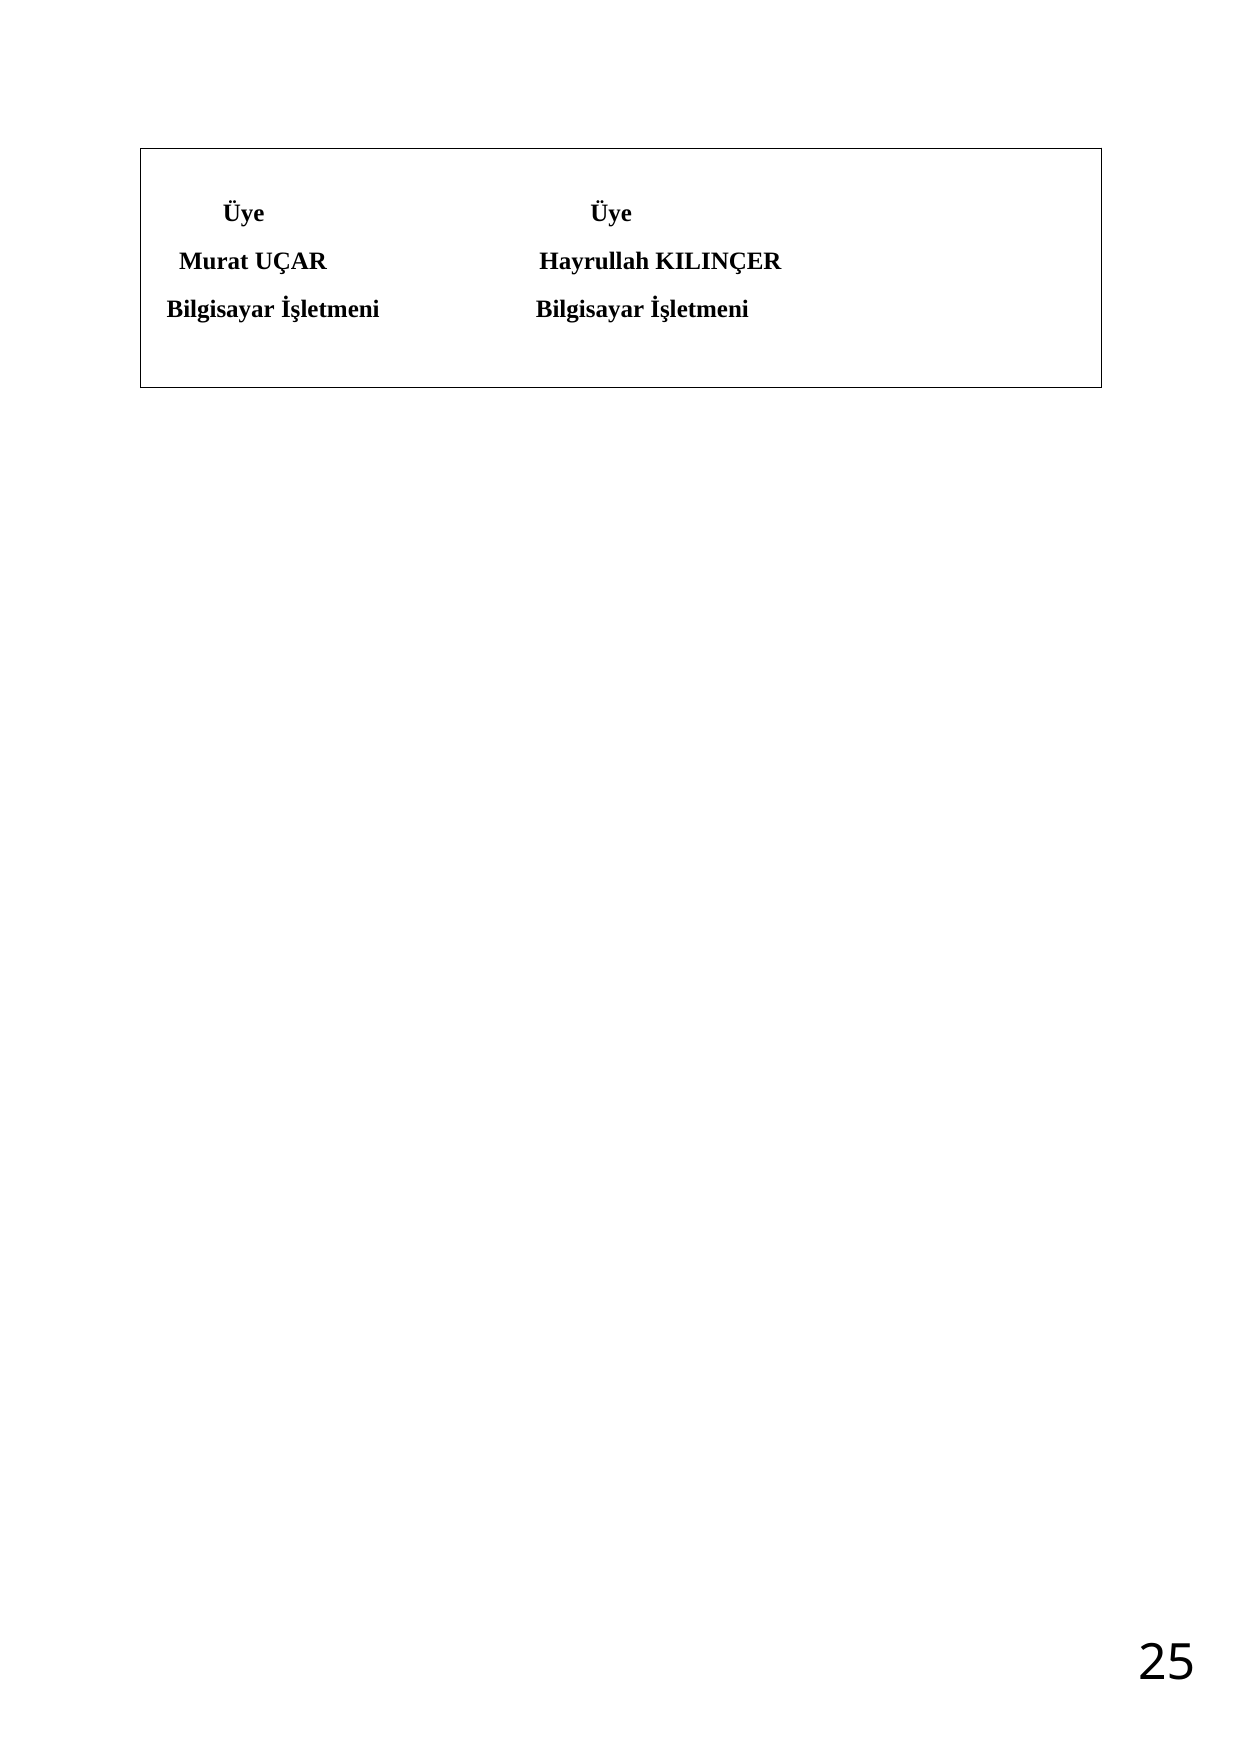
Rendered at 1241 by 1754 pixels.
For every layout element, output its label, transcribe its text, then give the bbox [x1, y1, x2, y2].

text Murat UÇAR Hayrullah KILINÇER [141, 243, 1101, 275]
text Üye Üye [141, 195, 1101, 227]
text Bilgisayar İşletmeni Bilgisayar İşletmeni [141, 291, 1101, 387]
